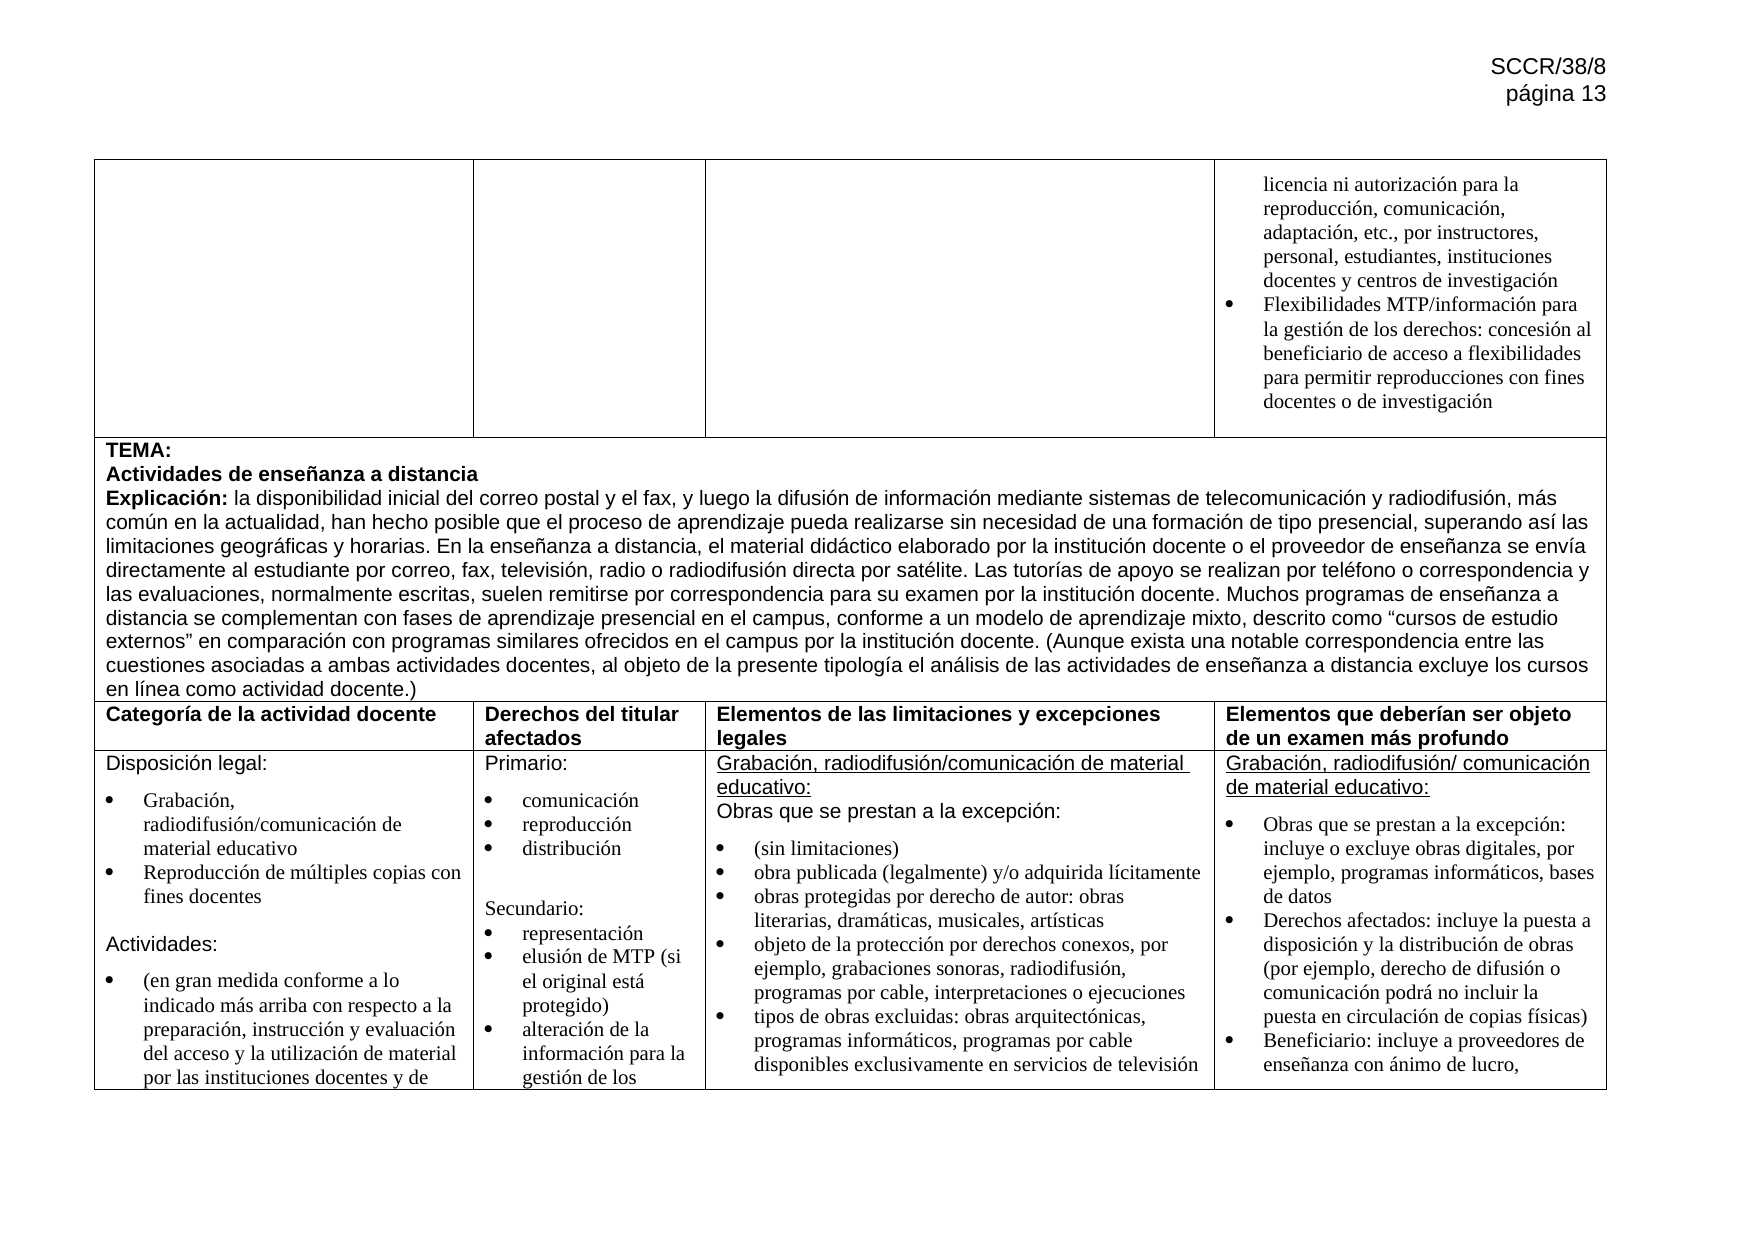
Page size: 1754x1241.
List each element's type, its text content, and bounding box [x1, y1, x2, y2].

table_cell Elementos de las limitaciones y excepciones legales [706, 702, 1214, 750]
table_cell TEMA: Actividades de enseñanza a distancia Explicación: la disponibilidad inicial del correo postal y el fax, y luego la difusión de información mediante sistemas de telecomunicación y radiodifusión, más común en la actualidad, han hecho posible que el proceso de aprendizaje pueda realizarse sin necesidad de una formación de tipo presencial, superando así las limitaciones geográficas y horarias. En la enseñanza a distancia, el material didáctico elaborado por la institución docente o el proveedor de enseñanza se envía directamente al estudiante por correo, fax, televisión, radio o radiodifusión directa por satélite. Las tutorías de apoyo se realizan por teléfono o correspondencia y las evaluaciones, normalmente escritas, suelen remitirse por correspondencia para su examen por la institución docente. Muchos programas de enseñanza a distancia se complementan con fases de aprendizaje presencial en el campus, conforme a un modelo de aprendizaje mixto, descrito como “cursos de estudio externos” en comparación con programas similares ofrecidos en el campus por la institución docente. (Aunque exista una notable correspondencia entre las cuestiones asociadas a ambas actividades docentes, al objeto de la presente tipología el análisis de las actividades de enseñanza a distancia excluye los cursos en línea como actividad docente.) [95, 438, 1606, 701]
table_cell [474, 751, 705, 1089]
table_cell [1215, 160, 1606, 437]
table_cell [474, 160, 705, 437]
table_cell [706, 751, 1214, 1089]
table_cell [1215, 751, 1606, 1089]
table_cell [95, 160, 473, 437]
table_cell Derechos del titular afectados [474, 702, 705, 750]
table_cell Categoría de la actividad docente [95, 702, 473, 750]
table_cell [95, 751, 473, 1089]
table_cell Elementos que deberían ser objeto de un examen más profundo [1215, 702, 1606, 750]
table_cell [706, 160, 1214, 437]
